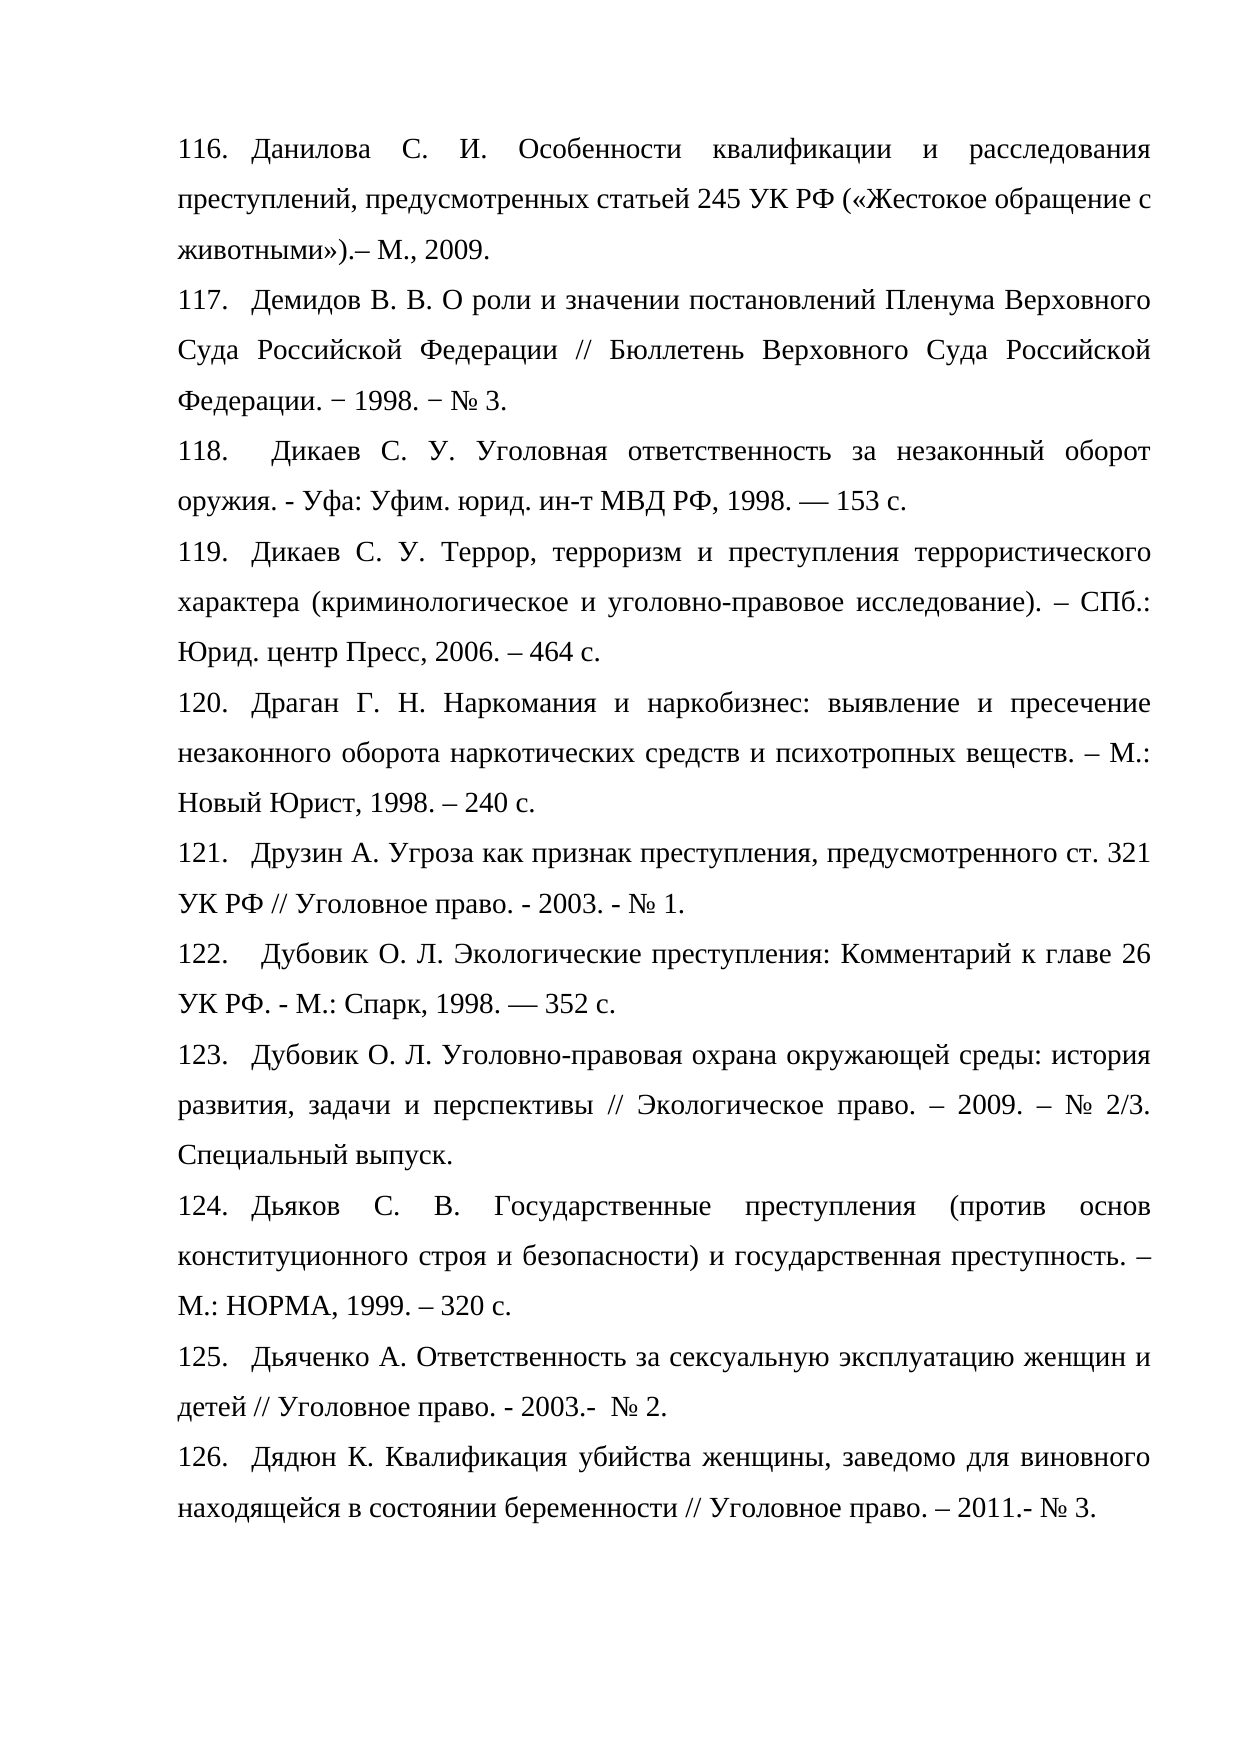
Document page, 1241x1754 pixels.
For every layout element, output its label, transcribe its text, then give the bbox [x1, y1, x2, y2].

text 121. Друзин А. Угроза как признак преступления, предусмотренного ст. 321 УК РФ // Уголовное право. - 2003. - № 1. [177, 836, 1152, 919]
text 122. Дубовик О. Л. Экологические преступления: Комментарий к главе 26 УК РФ. - М.: Спарк, 1998. — 352 с. [177, 936, 1152, 1020]
text 119. Дикаев С. У. Террор, терроризм и преступления террористического характера (криминологическое и уголовно-правовое исследование). – СПб.: Юрид. центр Пресс, 2006. – 464 с. [177, 534, 1152, 668]
text 117. Демидов В. В. О роли и значении постановлений Пленума Верховного Суда Российской Федерации // Бюллетень Верховного Суда Российской Федерации. − 1998. − № 3. [177, 282, 1152, 416]
text 116. Данилова С. И. Особенности квалификации и расследования преступлений, предусмотренных статьей 245 УК РФ («Жестокое обращение с животными»).– М., 2009. [177, 131, 1152, 265]
text 125. Дьяченко А. Ответственность за сексуальную эксплуатацию женщин и детей // Уголовное право. - 2003.- № 2. [177, 1339, 1152, 1423]
text 123. Дубовик О. Л. Уголовно-правовая охрана окружающей среды: история развития, задачи и перспективы // Экологическое право. – 2009. – № 2/3. Специальный выпуск. [177, 1037, 1152, 1171]
text 118. Дикаев С. У. Уголовная ответственность за незаконный оборот оружия. - Уфа: Уфим. юрид. ин-т МВД РФ, 1998. — 153 с. [177, 433, 1152, 517]
text 124. Дьяков С. В. Государственные преступления (против основ конституционного строя и безопасности) и государственная преступность. – М.: НОРМА, 1999. – 320 с. [177, 1188, 1152, 1322]
text 120. Драган Г. Н. Наркомания и наркобизнес: выявление и пресечение незаконного оборота наркотических средств и психотропных веществ. – М.: Новый Юрист, 1998. – 240 с. [177, 685, 1152, 819]
text 126. Дядюн К. Квалификация убийства женщины, заведомо для виновного находящейся в состоянии беременности // Уголовное право. – 2011.- № 3. [177, 1439, 1152, 1523]
